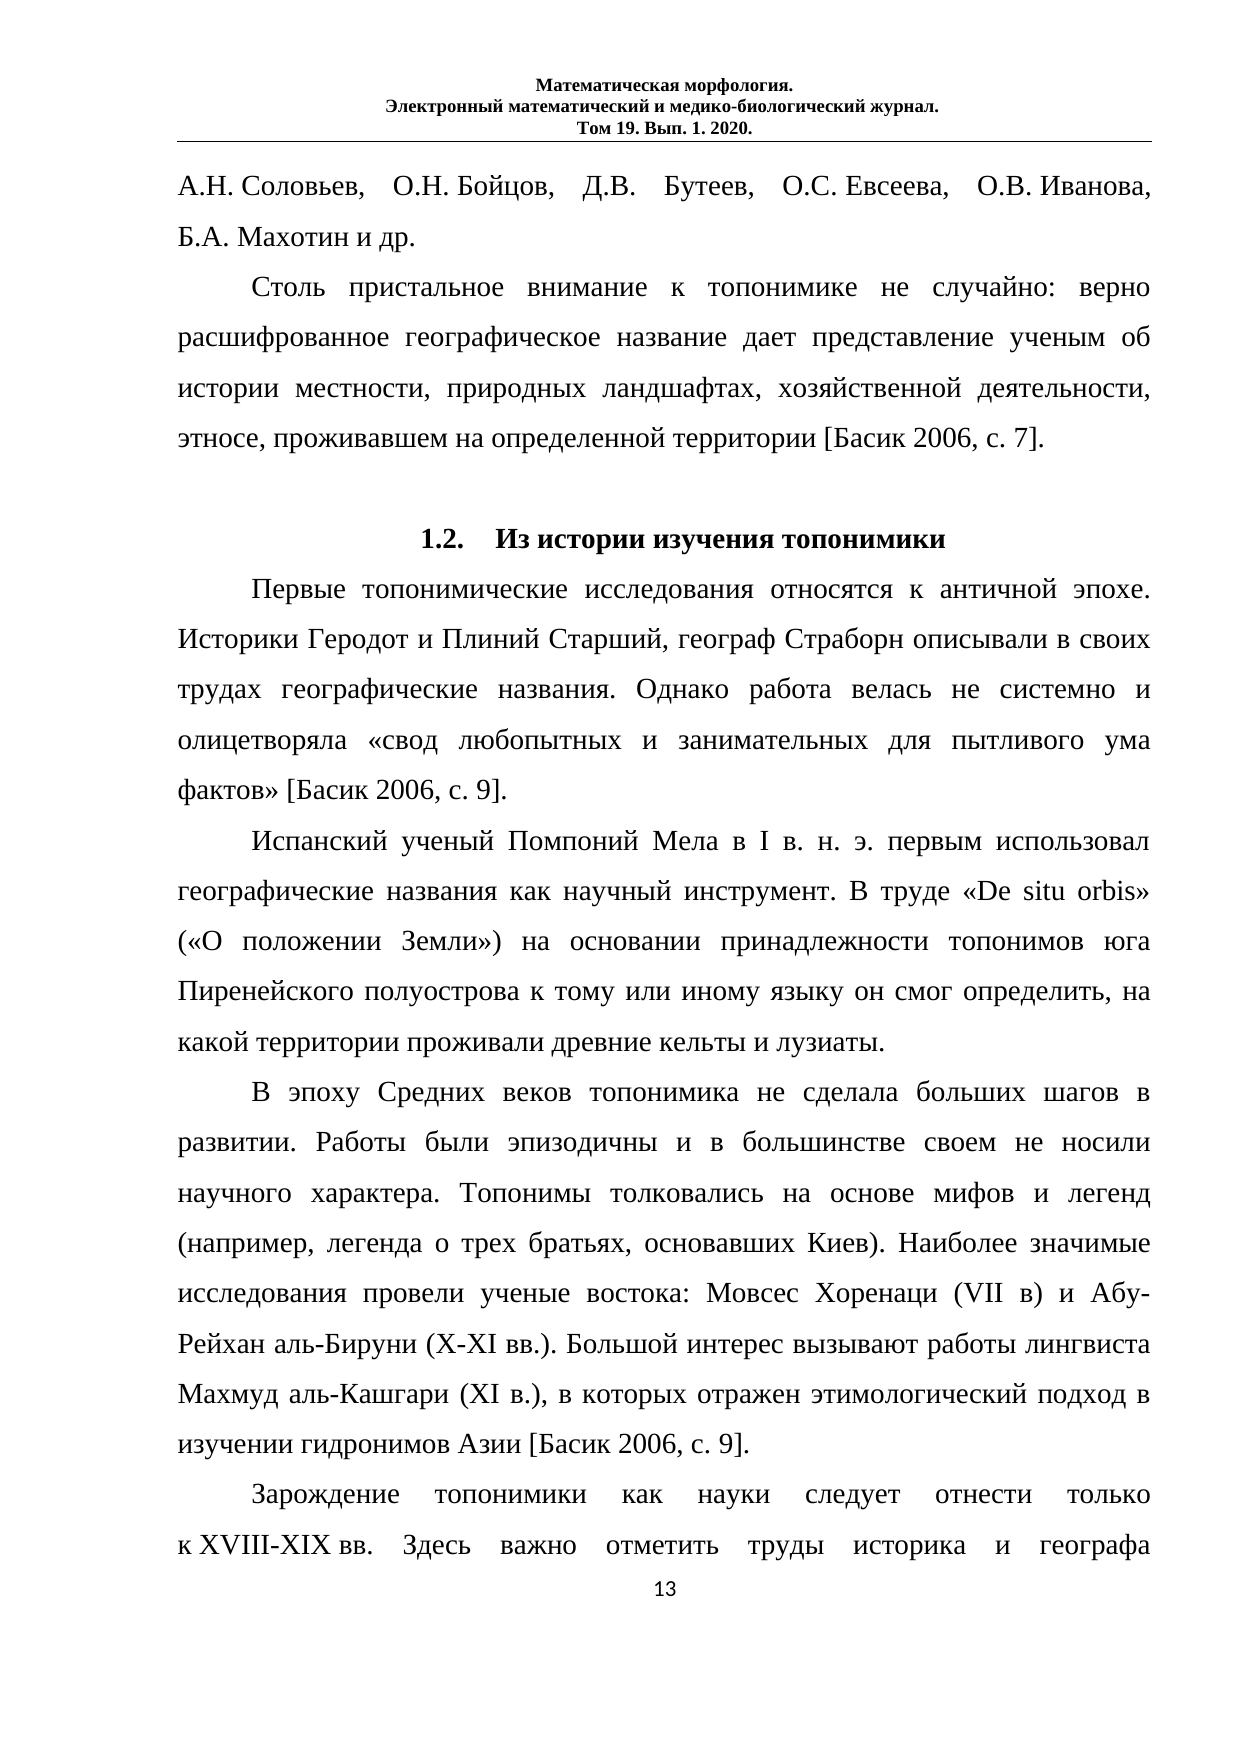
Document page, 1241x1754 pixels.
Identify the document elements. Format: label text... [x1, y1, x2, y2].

text В эпоху Средних веков топонимика не сделала больших шагов в развитии. Работы были эпизодичны и в большинстве своем не носили научного характера. Топонимы толковались на основе мифов и легенд (например, легенда о трех братьях, основавших Киев). Наиболее значимые исследования провели ученые востока: Мовсес Хоренаци (VII в) и Абу-Рейхан аль-Бируни (X-XI вв.). Большой интерес вызывают работы лингвиста Махмуд аль-Кашгари (XI в.), в которых отражен этимологический подход в изучении гидронимов Азии [Басик 2006, с. 9]. [177, 1074, 1152, 1460]
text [177, 168, 1152, 252]
list Из истории изучения топонимики [215, 521, 1152, 554]
text Испанский ученый Помпоний Мела в I в. н. э. первым использовал географические названия как научный инструмент. В труде «De situ orbis» («О положении Земли») на основании принадлежности топонимов юга Пиренейского полуострова к тому или иному языку он смог определить, на какой территории проживали древние кельты и лузиаты. [177, 823, 1152, 1057]
text Столь пристальное внимание к топонимике не случайно: верно расшифрованное географическое название дает представление ученым об истории местности, природных ландшафтах, хозяйственной деятельности, этносе, проживавшем на определенной территории [Басик 2006, с. 7]. [177, 269, 1152, 454]
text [177, 1477, 1152, 1561]
text Первые топонимические исследования относятся к античной эпохе. Историки Геродот и Плиний Старший, географ Страборн описывали в своих трудах географические названия. Однако работа велась не системно и олицетворяла «свод любопытных и занимательных для пытливого ума фактов» [Басик 2006, с. 9]. [177, 571, 1152, 806]
